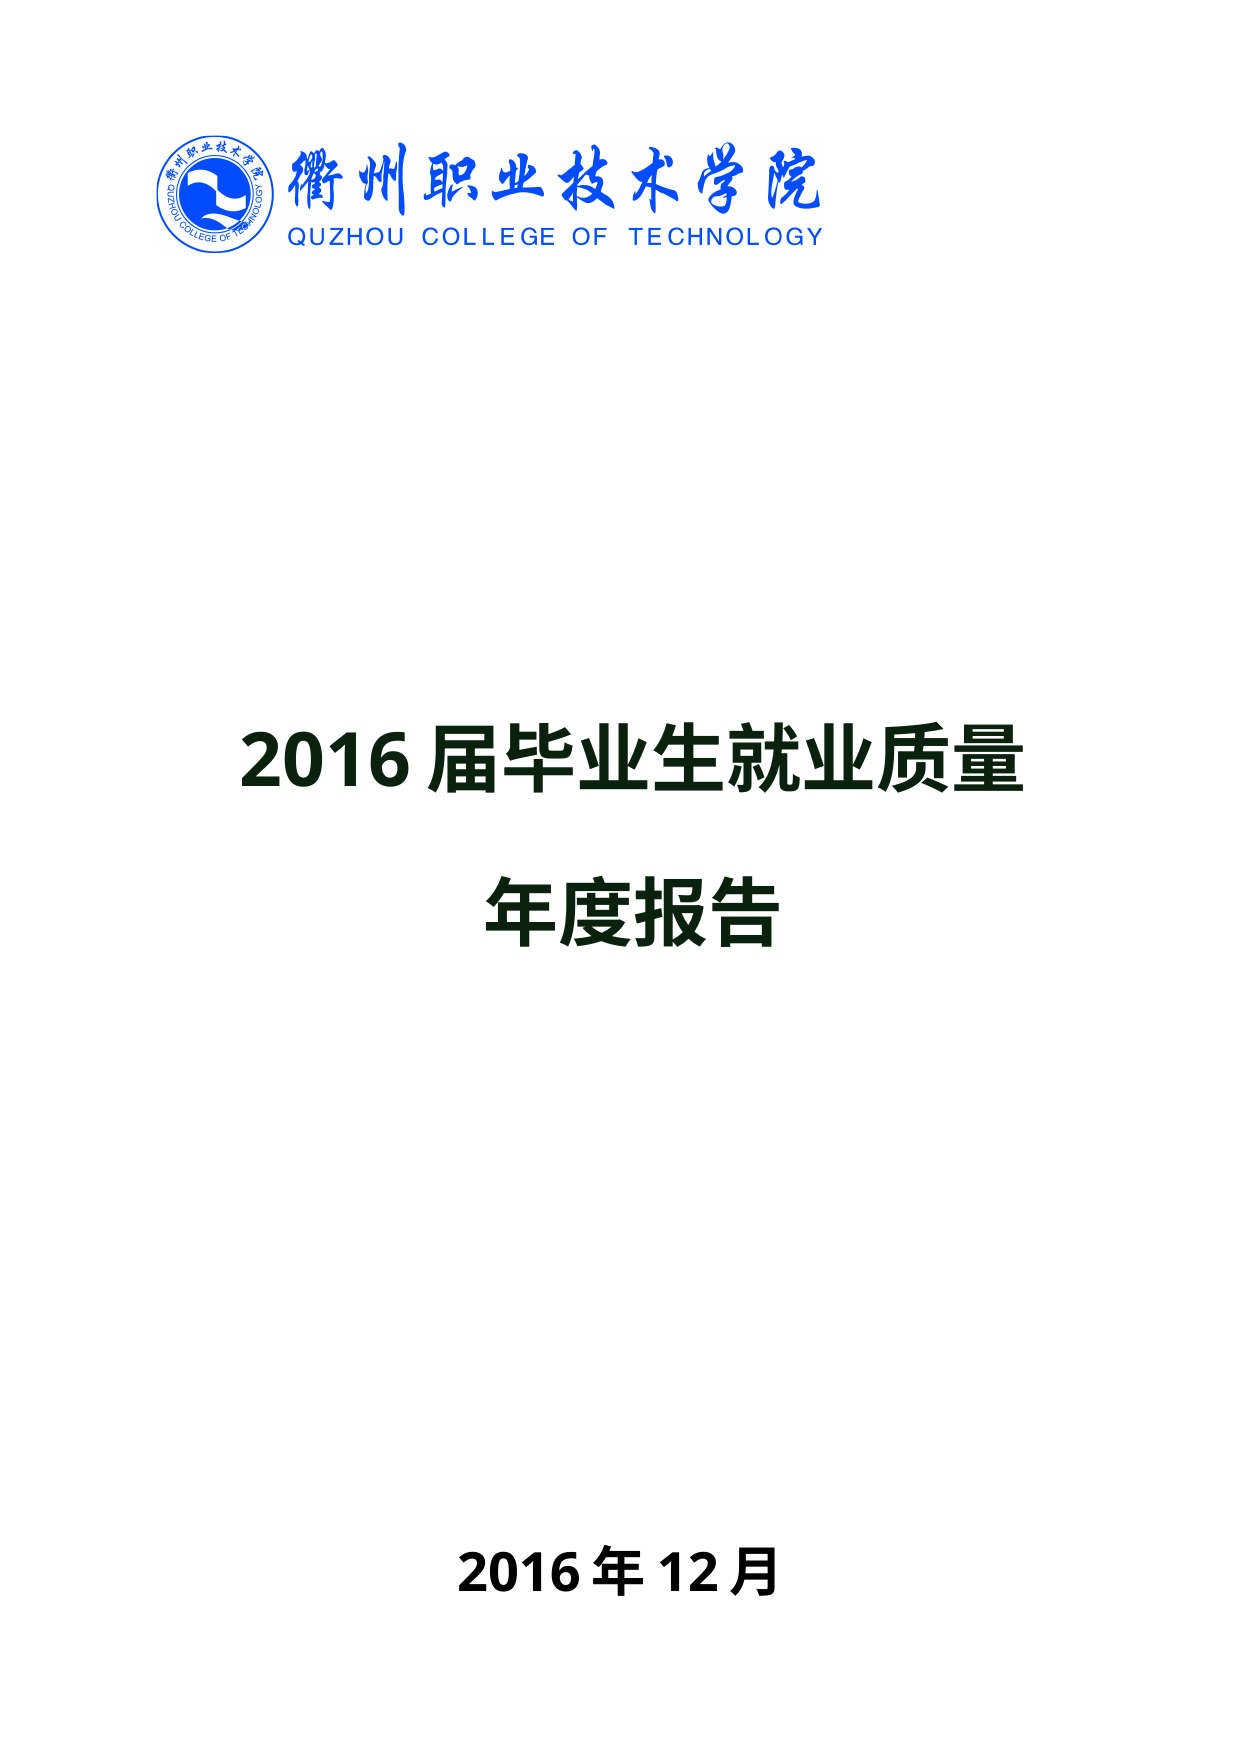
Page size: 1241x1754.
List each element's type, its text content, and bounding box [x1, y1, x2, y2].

picture [156, 135, 822, 253]
text 2016年12月 [153, 1528, 1087, 1607]
